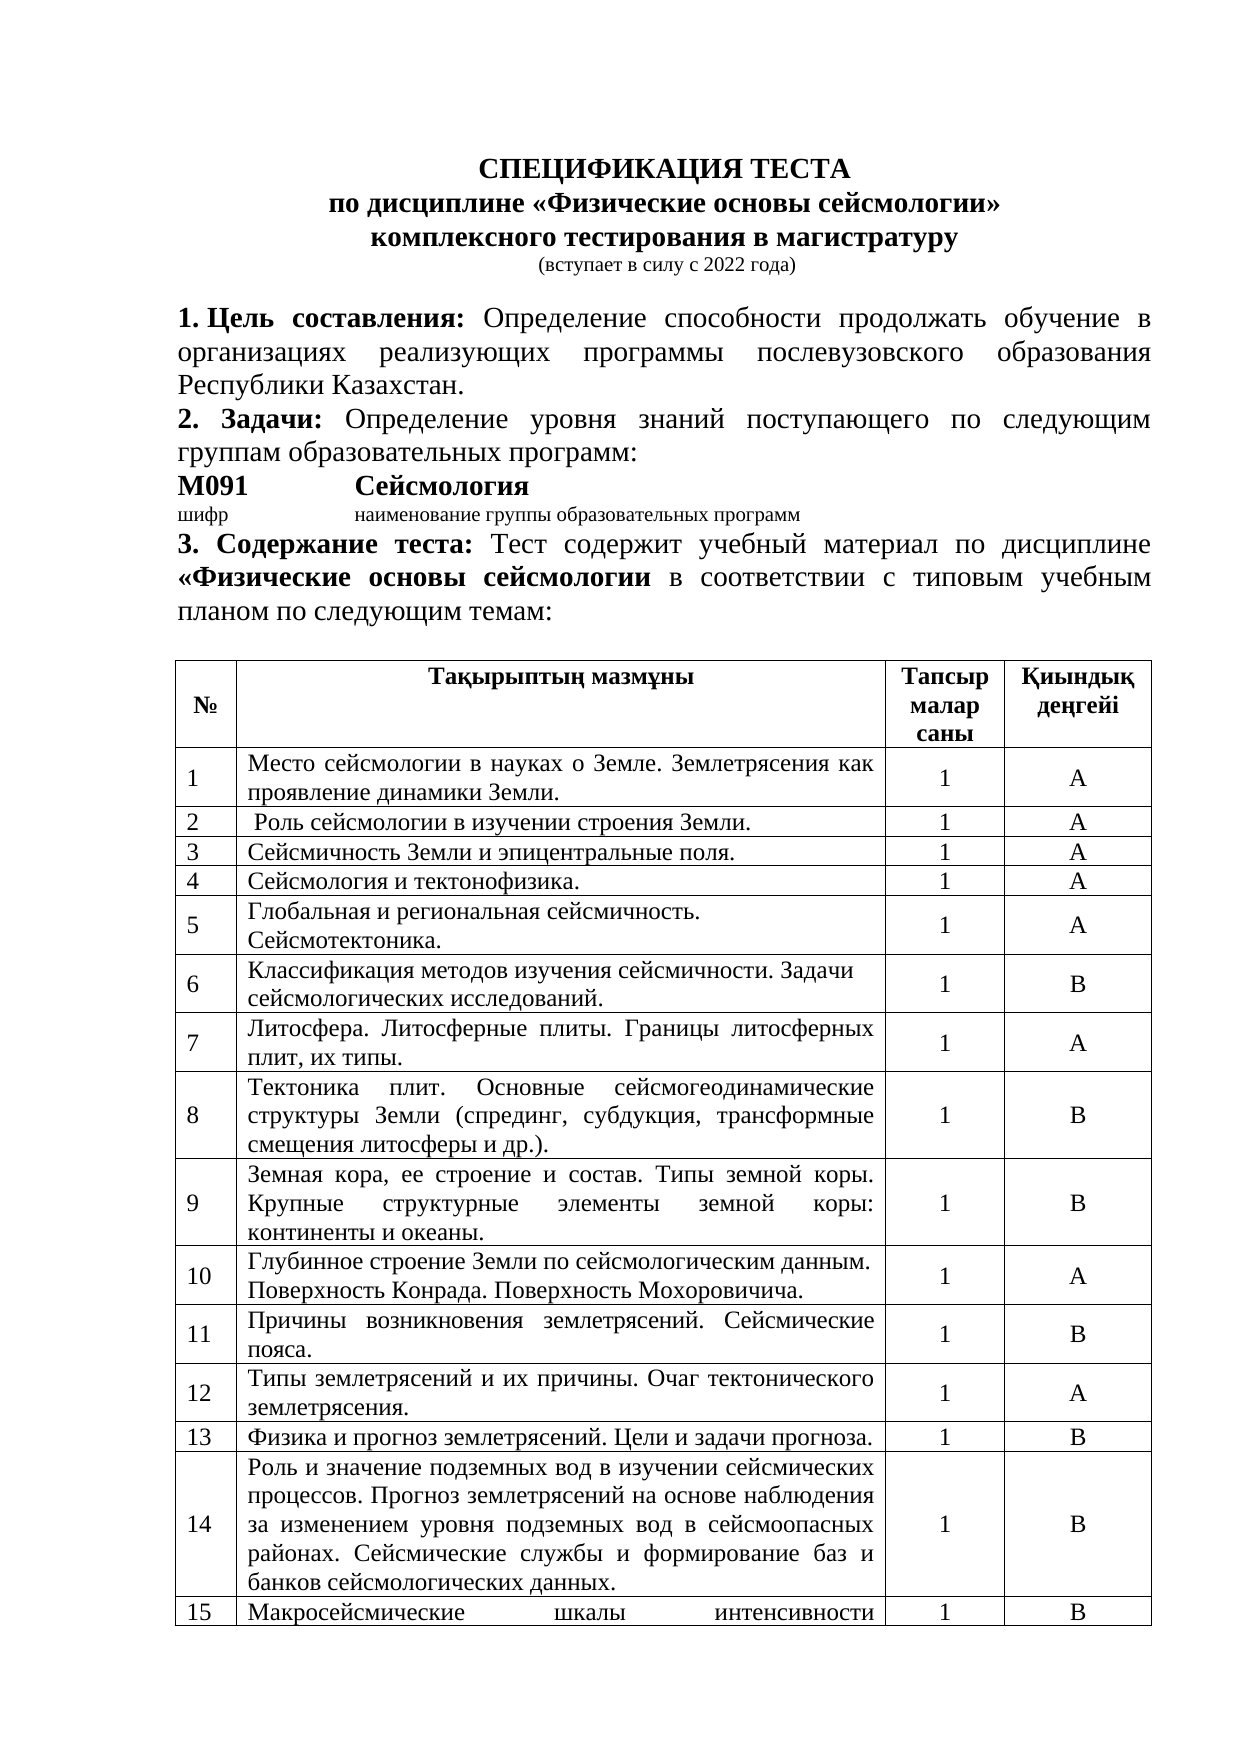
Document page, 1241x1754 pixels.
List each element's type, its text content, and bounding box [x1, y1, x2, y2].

text 2. Задачи: Определение уровня знаний поступающего по следующим группам образовательных программ: [177, 401, 1152, 468]
table_cell 1 [886, 896, 1004, 954]
table_header Қиындық деңгейі [1005, 661, 1151, 747]
list Цель составления: Определение способности продолжать обучение в организациях реализующих программы послевузовского образования Республики Казахстан. [177, 300, 1152, 401]
text спецификация ТЕСТА [177, 152, 1152, 185]
table_cell 7 [176, 1013, 236, 1071]
table_cell А [1005, 807, 1151, 836]
table_cell А [1005, 1364, 1151, 1421]
table_cell A [1005, 1013, 1151, 1071]
table_cell Глубинное строение Земли по сейсмологическим данным. Поверхность Конрада. Поверхность Мохоровичича. [237, 1246, 885, 1304]
table_cell 1 [886, 748, 1004, 806]
table_cell 9 [176, 1159, 236, 1245]
table_cell Причины возникновения землетрясений. Сейсмические пояса. [237, 1305, 885, 1362]
text комплексного тестирования в магистратуру [177, 219, 1152, 252]
table_cell 1 [886, 1364, 1004, 1421]
table_cell 12 [176, 1364, 236, 1421]
table_cell Глобальная и региональная сейсмичность. Сейсмотектоника. [237, 896, 885, 954]
table_header Тақырыптың мазмұны [237, 661, 885, 747]
table_header Тапсыр малар саны [886, 661, 1004, 747]
table_cell A [1005, 866, 1151, 895]
table_cell 1 [886, 955, 1004, 1012]
table_cell 2 [176, 807, 236, 836]
table_cell Сейсмичность Земли и эпицентральные поля. [237, 837, 885, 865]
table_cell Роль сейсмологии в изучении строения Земли. [237, 807, 885, 836]
table_cell Земная кора, ее строение и состав. Типы земной коры. Крупные структурные элементы земной коры: континенты и океаны. [237, 1159, 885, 1245]
table_cell B [1005, 1072, 1151, 1158]
table_cell 4 [176, 866, 236, 895]
table_cell 1 [176, 748, 236, 806]
table_cell B [1005, 1597, 1151, 1625]
table_cell 3 [176, 837, 236, 865]
table_cell Классификация методов изучения сейсмичности. Задачи сейсмологических исследований. [237, 955, 885, 1012]
text по дисциплине «Физические основы сейсмологии» [177, 185, 1152, 219]
table_cell 11 [176, 1305, 236, 1362]
table_cell Типы землетрясений и их причины. Очаг тектонического землетрясения. [237, 1364, 885, 1421]
table_cell 1 [886, 1072, 1004, 1158]
table_cell 5 [176, 896, 236, 954]
text 3. Содержание теста: Тест содержит учебный материал по дисциплине «Физические основы сейсмологии в соответствии с типовым учебным планом по следующим темам: [177, 526, 1152, 626]
table_cell Место сейсмологии в науках о Земле. Землетрясения как проявление динамики Земли. [237, 748, 885, 806]
table_cell 1 [886, 866, 1004, 895]
table_cell Роль и значение подземных вод в изучении сейсмических процессов. Прогноз землетрясений на основе наблюдения за изменением уровня подземных вод в сейсмоопасных районах. Сейсмические службы и формирование баз и банков сейсмологических данных. [237, 1452, 885, 1596]
table_cell 1 [886, 1159, 1004, 1245]
text (вступает в силу с 2022 года) [177, 252, 1152, 276]
table_cell В [1005, 1305, 1151, 1362]
table_cell Сейсмология и тектонофизика. [237, 866, 885, 895]
table_header M091 шифр [166, 468, 343, 526]
table_cell B [1005, 1452, 1151, 1596]
table_cell А [1005, 748, 1151, 806]
table_header № [176, 661, 236, 747]
table_header Сейсмология наименование группы образовательных программ [343, 468, 993, 526]
table_cell 14 [176, 1452, 236, 1596]
table_cell 8 [176, 1072, 236, 1158]
table_cell 1 [886, 1422, 1004, 1451]
table_cell Тектоника плит. Основные сейсмогеодинамические структуры Земли (спрединг, субдукция, трансформные смещения литосферы и др.). [237, 1072, 885, 1158]
table_cell B [1005, 955, 1151, 1012]
table_cell 15 [176, 1597, 236, 1625]
table_cell A [1005, 1246, 1151, 1304]
table_cell Литосфера. Литосферные плиты. Границы литосферных плит, их типы. [237, 1013, 885, 1071]
table_cell 1 [886, 1246, 1004, 1304]
table_cell B [1005, 1422, 1151, 1451]
table_cell 10 [176, 1246, 236, 1304]
table_cell Физика и прогноз землетрясений. Цели и задачи прогноза. [237, 1422, 885, 1451]
table_cell B [1005, 1159, 1151, 1245]
table_cell А [1005, 837, 1151, 865]
table_cell 6 [176, 955, 236, 1012]
table_cell A [1005, 896, 1151, 954]
table_cell 1 [886, 807, 1004, 836]
table_cell 1 [886, 1452, 1004, 1596]
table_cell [237, 1597, 885, 1625]
table_cell 1 [886, 1597, 1004, 1625]
table_cell 1 [886, 1305, 1004, 1362]
table_cell 13 [176, 1422, 236, 1451]
table_cell 1 [886, 1013, 1004, 1071]
table_cell 1 [886, 837, 1004, 865]
